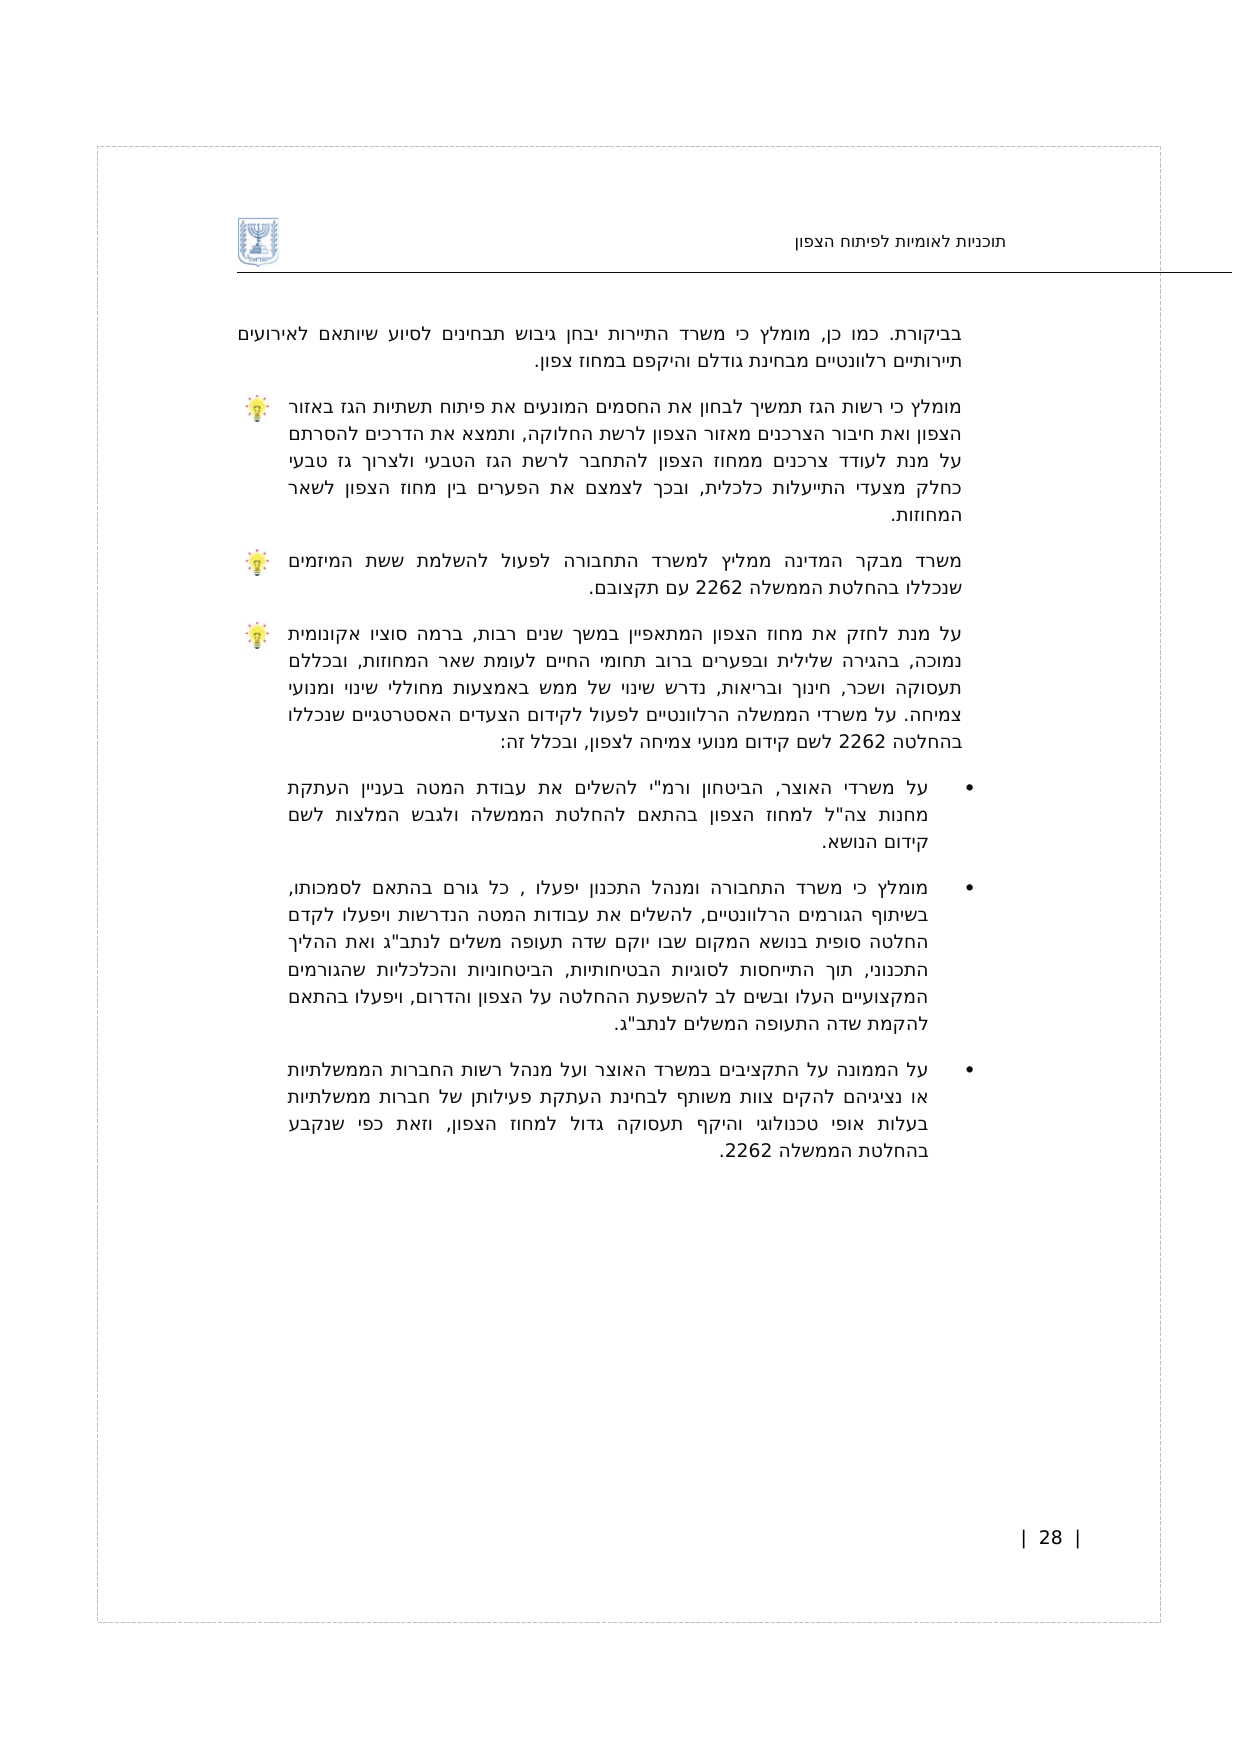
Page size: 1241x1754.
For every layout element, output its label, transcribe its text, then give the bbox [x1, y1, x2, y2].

text על הממונה על התקציבים במשרד האוצר ועל מנהל רשות החברות הממשלתיות או נציגיהם להקים צוות משותף לבחינת העתקת פעילותן של חברות ממשלתיות בעלות אופי טכנולוגי והיקף תעסוקה גדול למחוז הצפון, וזאת כפי שנקבע בהחלטת הממשלה 2262. [236, 1054, 966, 1163]
text מומלץ כי משרד התחבורה ומנהל התכנון יפעלו , כל גורם בהתאם לסמכותו, בשיתוף הגורמים הרלוונטיים, להשלים את עבודות המטה הנדרשות ויפעלו לקדם החלטה סופית בנושא המקום שבו יוקם שדה תעופה משלים לנתב"ג ואת ההליך התכנוני, תוך התייחסות לסוגיות הבטיחותיות, הביטחוניות והכלכליות שהגורמים המקצועיים העלו ובשים לב להשפעת ההחלטה על הצפון והדרום, ויפעלו בהתאם להקמת שדה התעופה המשלים לנתב"ג. [236, 873, 966, 1036]
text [236, 319, 963, 373]
picture [245, 549, 269, 576]
text משרד מבקר המדינה ממליץ למשרד התחבורה לפעול להשלמת ששת המיזמים שנכללו בהחלטת הממשלה 2262 עם תקצובם. [236, 546, 963, 600]
text על מנת לחזק את מחוז הצפון המתאפיין במשך שנים רבות, ברמה סוציו אקונומית נמוכה, בהגירה שלילית ובפערים ברוב תחומי החיים לעומת שאר המחוזות, ובכללם תעסוקה ושכר, חינוך ובריאות, נדרש שינוי של ממש באמצעות מחוללי שינוי ומנועי צמיחה. על משרדי הממשלה הרלוונטיים לפעול לקידום הצעדים האסטרטגיים שנכללו בהחלטה 2262 לשם קידום מנועי צמיחה לצפון, ובכלל זה: [236, 619, 963, 754]
picture [245, 622, 269, 649]
picture [245, 395, 269, 422]
text על משרדי האוצר, הביטחון ורמ"י להשלים את עבודת המטה בעניין העתקת מחנות צה"ל למחוז הצפון בהתאם להחלטת הממשלה ולגבש המלצות לשם קידום הנושא. [236, 773, 966, 854]
text מומלץ כי רשות הגז תמשיך לבחון את החסמים המונעים את פיתוח תשתיות הגז באזור הצפון ואת חיבור הצרכנים מאזור הצפון לרשת החלוקה, ותמצא את הדרכים להסרתם על מנת לעודד צרכנים ממחוז הצפון להתחבר לרשת הגז הטבעי ולצרוך גז טבעי כחלק מצעדי התייעלות כלכלית, ובכך לצמצם את הפערים בין מחוז הצפון לשאר המחוזות. [236, 392, 963, 527]
